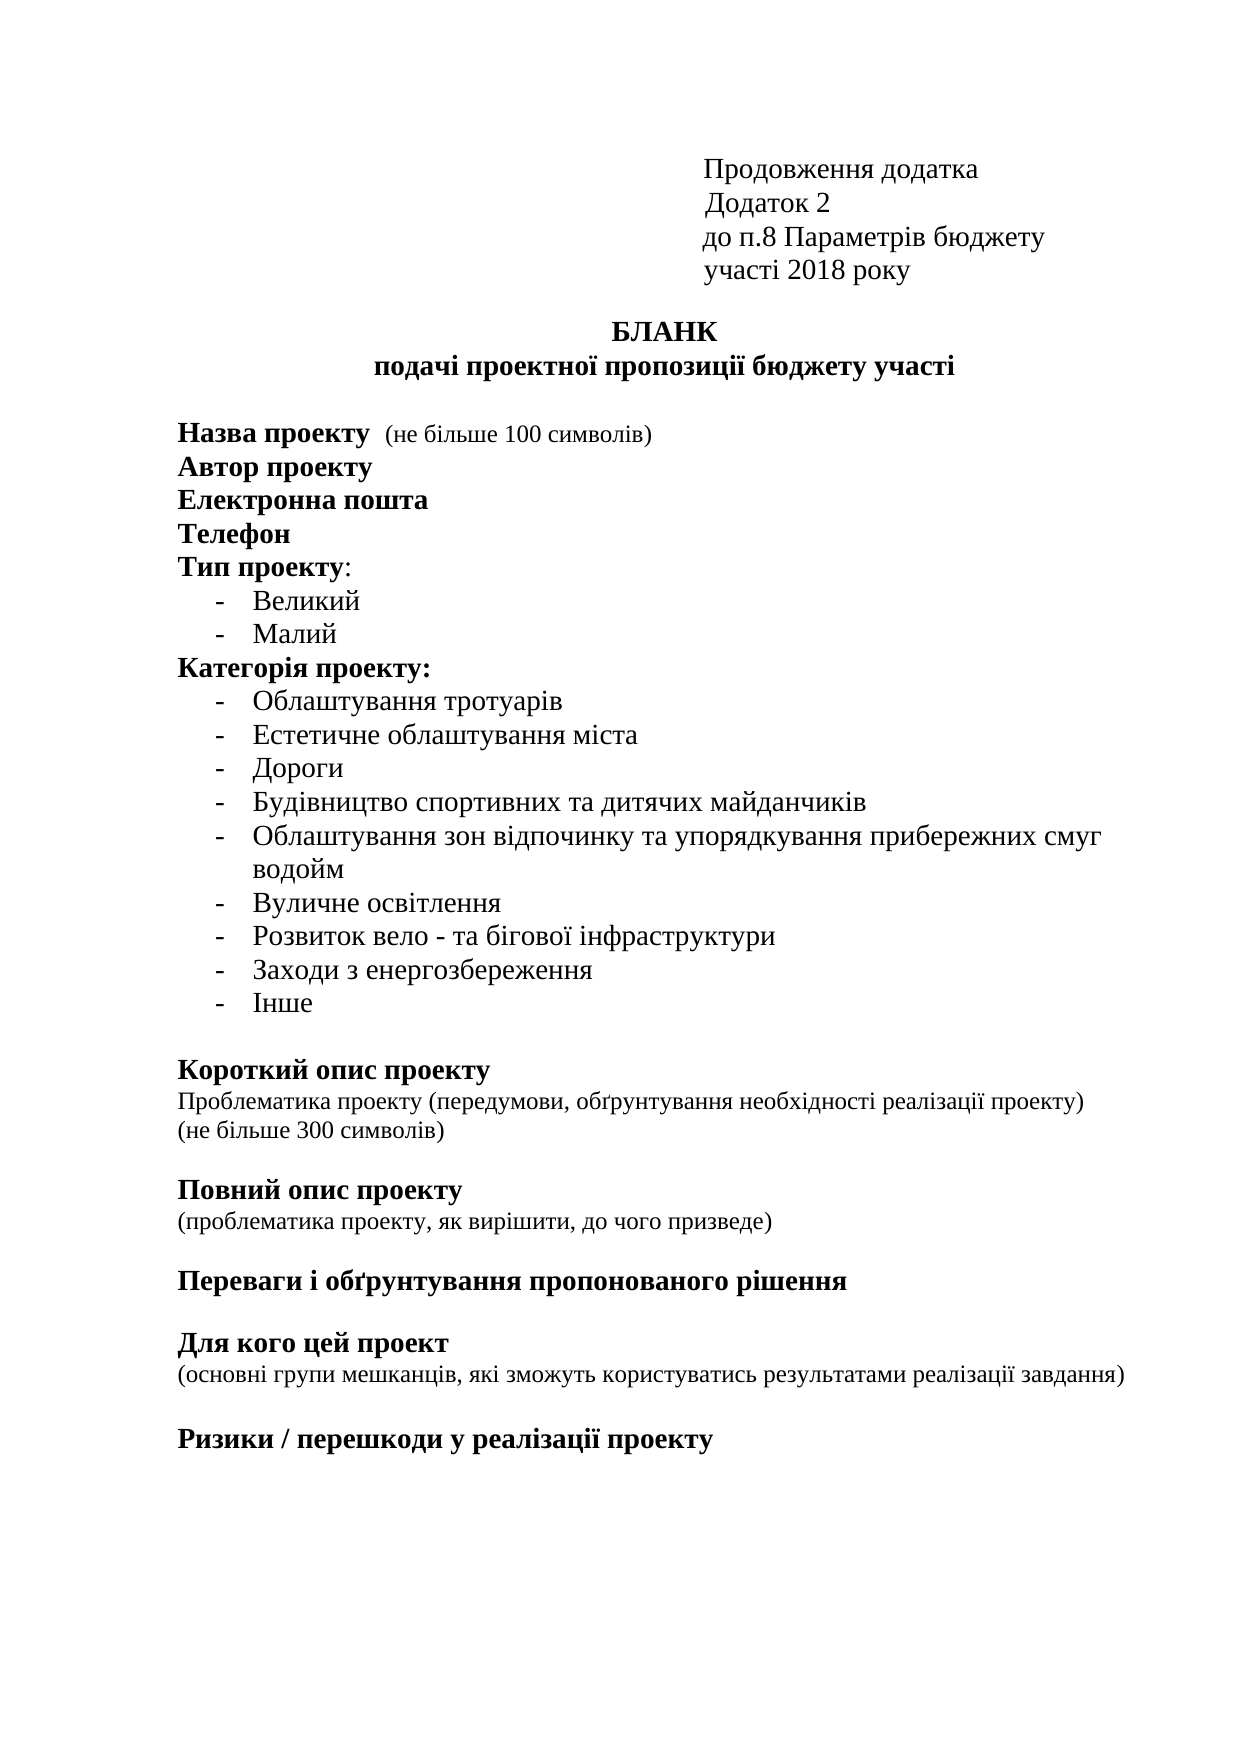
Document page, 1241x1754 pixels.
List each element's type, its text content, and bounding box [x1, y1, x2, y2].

text (основні групи мешканців, які зможуть користуватись результатами реалізації завдання) [177, 1359, 1152, 1388]
list Інше [215, 985, 1152, 1019]
text Продовження додатка [177, 152, 1152, 185]
list Великий [215, 583, 1152, 616]
list Дороги [215, 751, 1152, 784]
text Додаток 2 [177, 185, 1152, 219]
list Вуличне освітлення [215, 885, 1152, 918]
text подачі проектної пропозиції бюджету участі [177, 348, 1152, 382]
text Телефон [177, 516, 1152, 549]
list Заходи з енергозбереження [215, 952, 1152, 985]
list Облаштування тротуарів [215, 683, 1152, 717]
text до п.8 Параметрів бюджету [251, 219, 1152, 252]
text участі 2018 року [251, 252, 1152, 286]
text (не більше 300 символів) [177, 1115, 1152, 1143]
text Для кого цей проект [177, 1326, 1152, 1359]
text Ризики / перешкоди у реалізації проекту [177, 1421, 1152, 1455]
text Автор проекту [177, 449, 1152, 482]
text Повний опис проекту [177, 1172, 1152, 1206]
list Розвиток вело - та бігової інфраструктури [215, 918, 1152, 952]
list Будівництво спортивних та дитячих майданчиків [215, 784, 1152, 818]
text (проблематика проекту, як вирішити, до чого призведе) [177, 1206, 1152, 1234]
text Тип проекту: [177, 549, 1152, 583]
list Облаштування зон відпочинку та упорядкування прибережних смуг водойм [215, 818, 1152, 885]
text Проблематика проекту (передумови, обґрунтування необхідності реалізації проекту) [177, 1086, 1152, 1115]
text Короткий опис проекту [177, 1052, 1152, 1086]
text Переваги і обґрунтування пропонованого рішення [177, 1263, 1152, 1297]
list Естетичне облаштування міста [215, 717, 1152, 751]
text БЛАНК [177, 314, 1152, 348]
text Назва проекту (не більше 100 символів) [177, 415, 1152, 449]
text Електронна пошта [177, 482, 1152, 516]
list Малий [215, 616, 1152, 650]
text Категорія проекту: [177, 650, 1152, 683]
